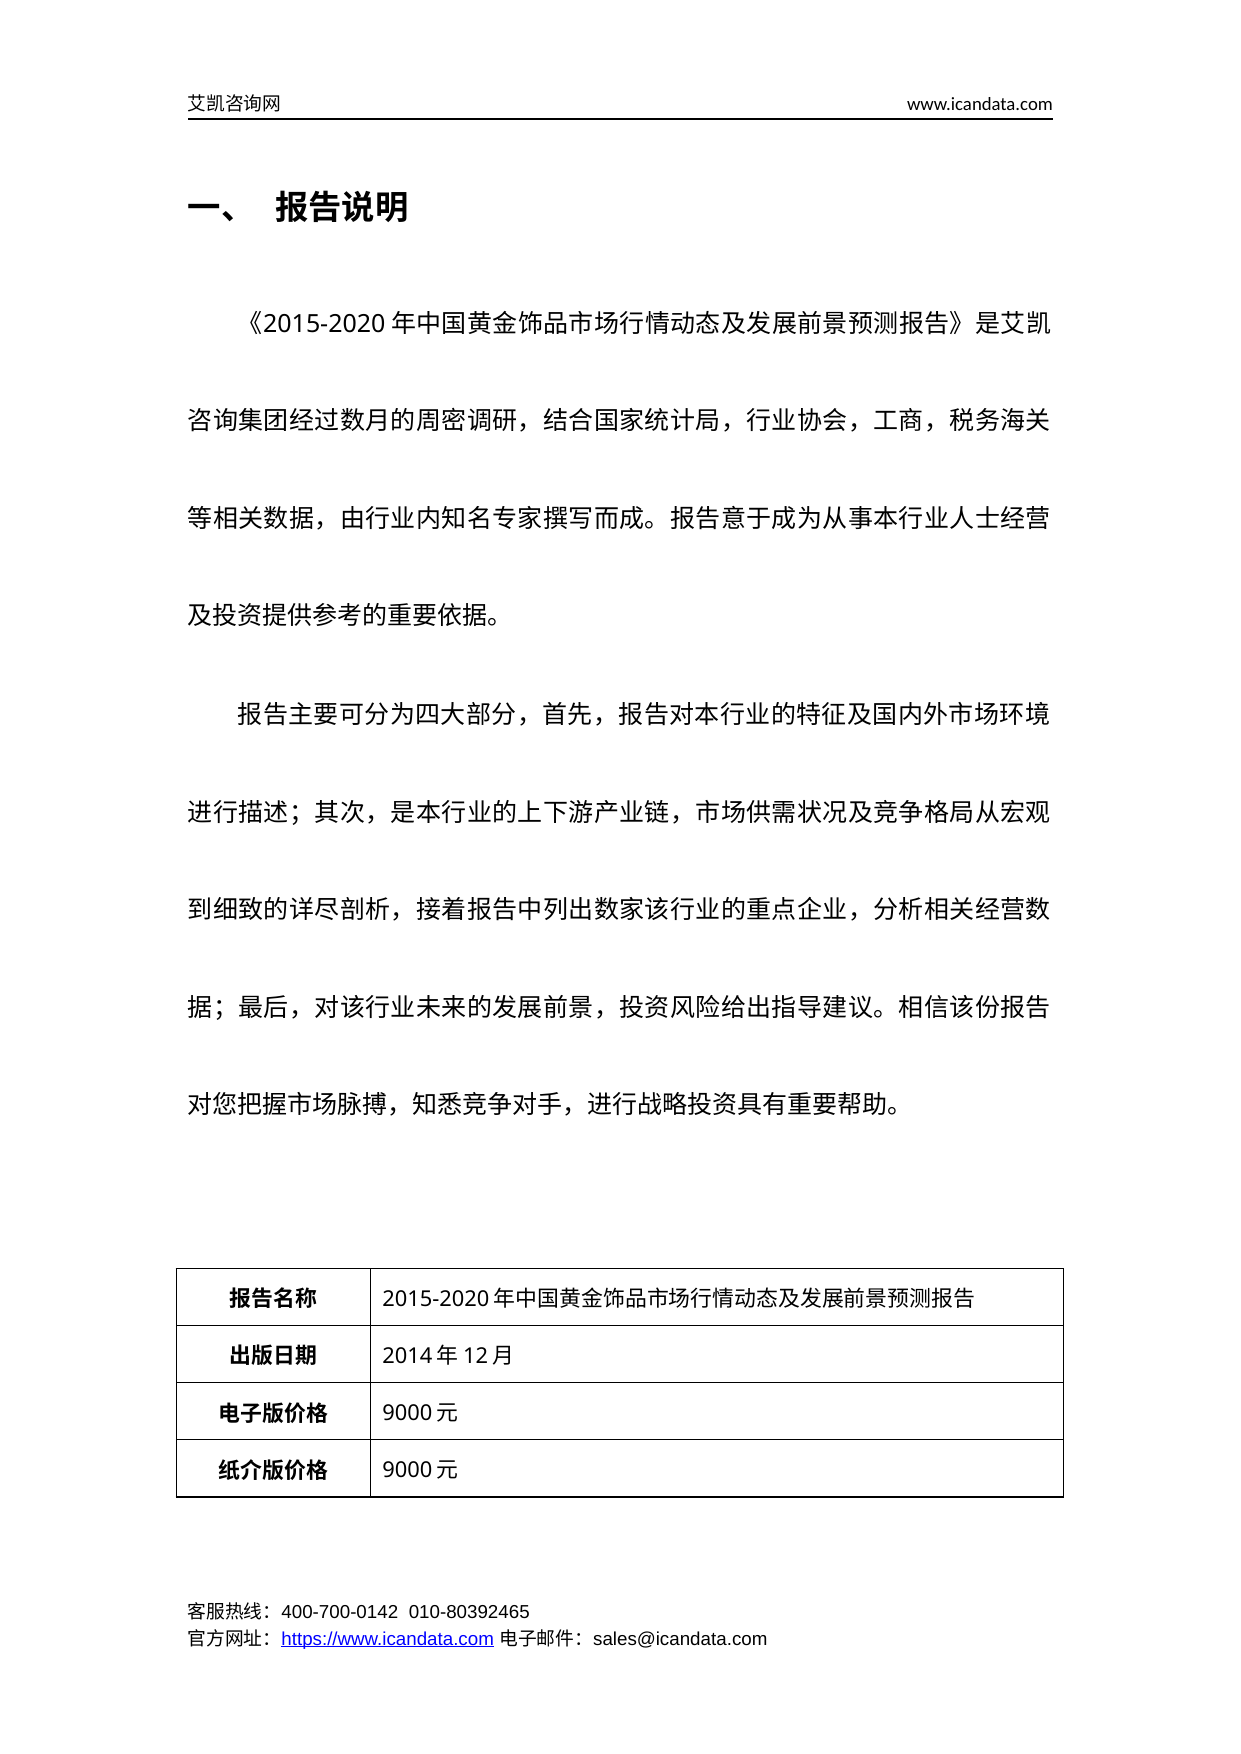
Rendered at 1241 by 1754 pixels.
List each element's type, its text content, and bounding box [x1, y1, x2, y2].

subtitle 报告说明 [187, 172, 1053, 237]
table_cell 9000元 [371, 1383, 1063, 1439]
text 报告主要可分为四大部分，首先，报告对本行业的特征及国内外市场环境进行描述；其次，是本行业的上下游产业链，市场供需状况及竞争格局从宏观到细致的详尽剖析，接着报告中列出数家该行业的重点企业，分析相关经营数据；最后，对该行业未来的发展前景，投资风险给出指导建议。相信该份报告对您把握市场脉搏，知悉竞争对手，进行战略投资具有重要帮助。 [187, 681, 1053, 1136]
table_header 2015-2020年中国黄金饰品市场行情动态及发展前景预测报告 [371, 1269, 1063, 1325]
table_cell 纸介版价格 [177, 1440, 370, 1496]
table_cell 出版日期 [177, 1326, 370, 1382]
table_cell 9000元 [371, 1440, 1063, 1496]
table_cell 电子版价格 [177, 1383, 370, 1439]
table_header 报告名称 [177, 1269, 370, 1325]
table_cell 2014年12月 [371, 1326, 1063, 1382]
text 《2015-2020年中国黄金饰品市场行情动态及发展前景预测报告》是艾凯咨询集团经过数月的周密调研，结合国家统计局，行业协会，工商，税务海关等相关数据，由行业内知名专家撰写而成。报告意于成为从事本行业人士经营及投资提供参考的重要依据。 [187, 289, 1053, 646]
